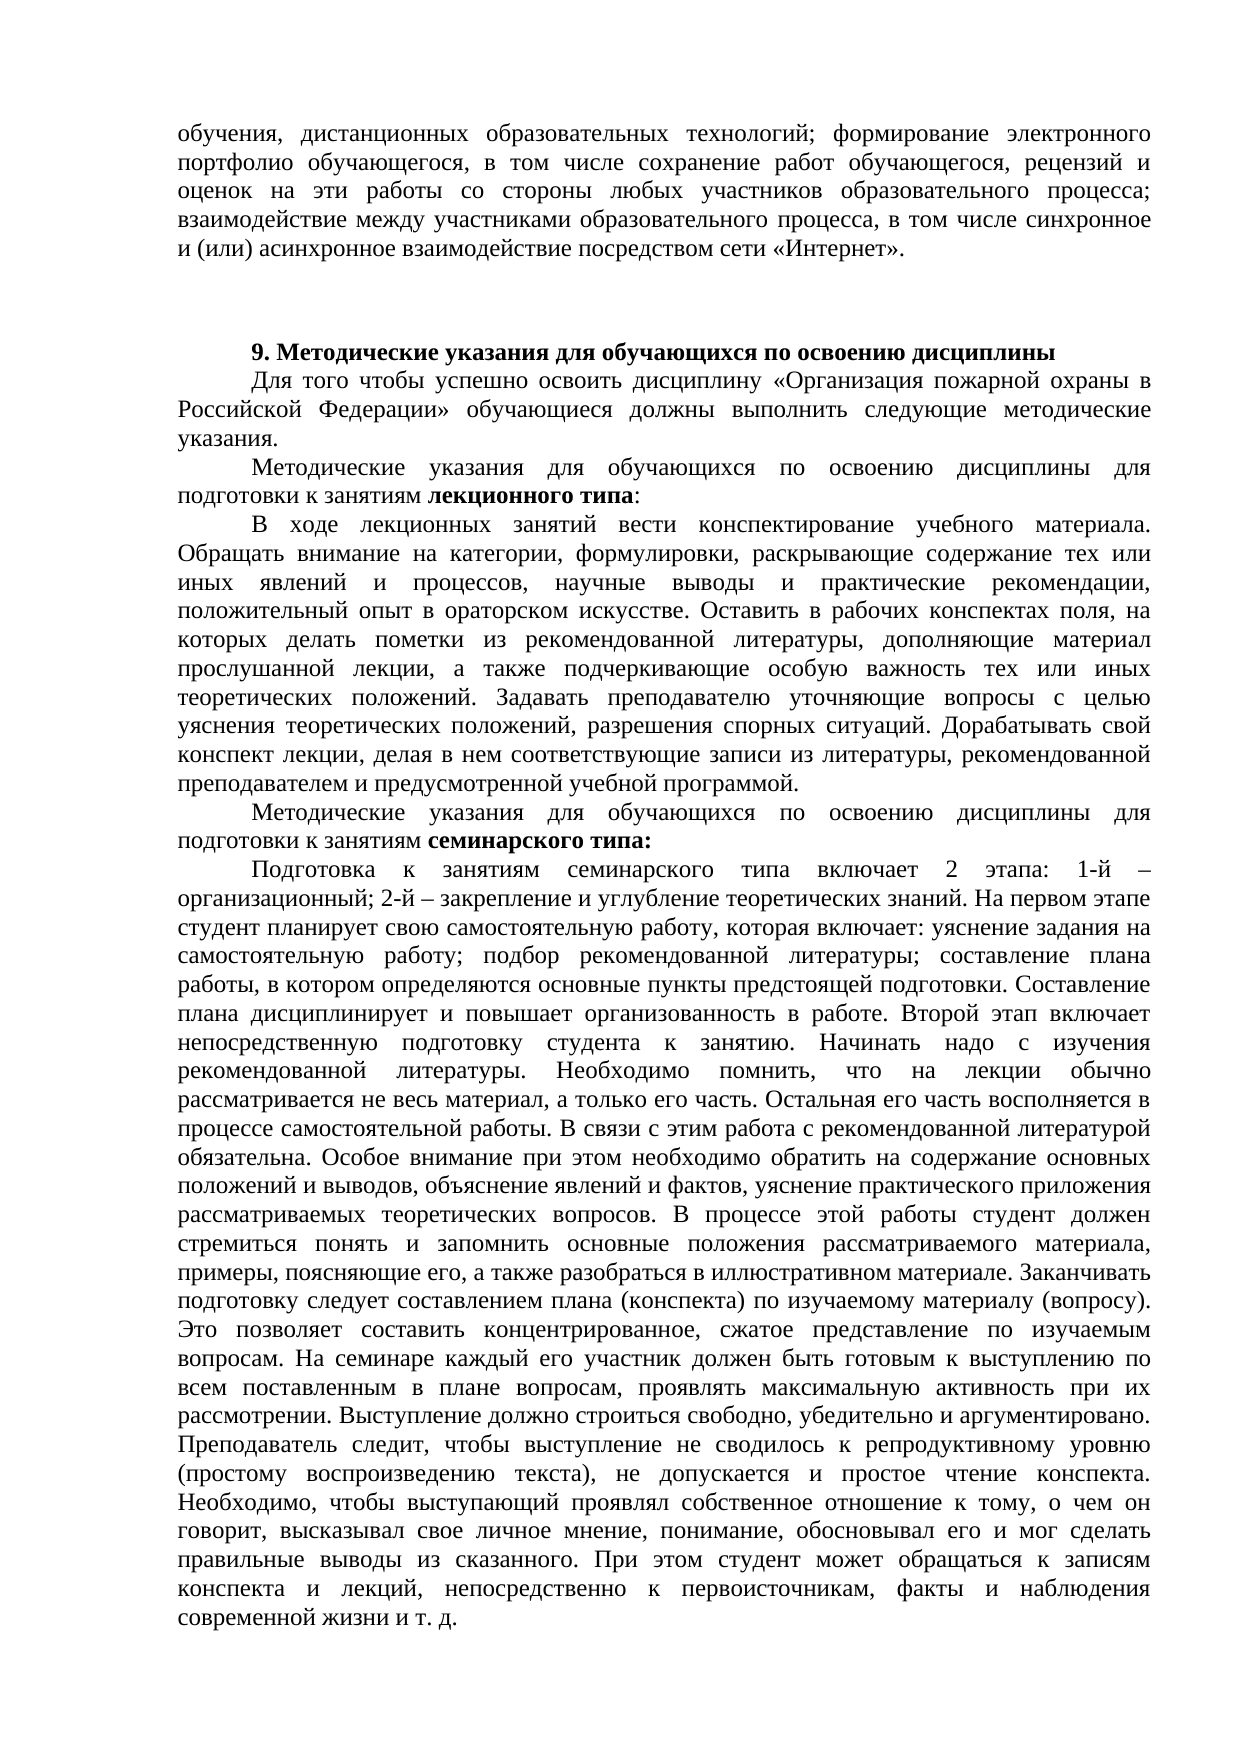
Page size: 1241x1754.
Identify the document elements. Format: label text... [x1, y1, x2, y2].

text Для того чтобы успешно освоить дисциплину «Организация пожарной охраны в Российской Федерации» обучающиеся должны выполнить следующие методические указания. [177, 366, 1152, 452]
text 9. Методические указания для обучающихся по освоению дисциплины [177, 337, 1152, 366]
text Методические указания для обучающихся по освоению дисциплины для подготовки к занятиям лекционного типа: [177, 452, 1152, 509]
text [177, 118, 1152, 262]
text В ходе лекционных занятий вести конспектирование учебного материала. Обращать внимание на категории, формулировки, раскрывающие содержание тех или иных явлений и процессов, научные выводы и практические рекомендации, положительный опыт в ораторском искусстве. Оставить в рабочих конспектах поля, на которых делать пометки из рекомендованной литературы, дополняющие материал прослушанной лекции, а также подчеркивающие особую важность тех или иных теоретических положений. Задавать преподавателю уточняющие вопросы с целью уяснения теоретических положений, разрешения спорных ситуаций. Дорабатывать свой конспект лекции, делая в нем соответствующие записи из литературы, рекомендованной преподавателем и предусмотренной учебной программой. [177, 509, 1152, 797]
text Методические указания для обучающихся по освоению дисциплины для подготовки к занятиям семинарского типа: [177, 797, 1152, 854]
text Подготовка к занятиям семинарского типа включает 2 этапа: 1-й – организационный; 2-й – закрепление и углубление теоретических знаний. На первом этапе студент планирует свою самостоятельную работу, которая включает: уяснение задания на самостоятельную работу; подбор рекомендованной литературы; составление плана работы, в котором определяются основные пункты предстоящей подготовки. Составление плана дисциплинирует и повышает организованность в работе. Второй этап включает непосредственную подготовку студента к занятию. Начинать надо с изучения рекомендованной литературы. Необходимо помнить, что на лекции обычно рассматривается не весь материал, а только его часть. Остальная его часть восполняется в процессе самостоятельной работы. В связи с этим работа с рекомендованной литературой обязательна. Особое внимание при этом необходимо обратить на содержание основных положений и выводов, объяснение явлений и фактов, уяснение практического приложения рассматриваемых теоретических вопросов. В процессе этой работы студент должен стремиться понять и запомнить основные положения рассматриваемого материала, примеры, поясняющие его, а также разобраться в иллюстративном материале. Заканчивать подготовку следует составлением плана (конспекта) по изучаемому материалу (вопросу). Это позволяет составить концентрированное, сжатое представление по изучаемым вопросам. На семинаре каждый его участник должен быть готовым к выступлению по всем поставленным в плане вопросам, проявлять максимальную активность при их рассмотрении. Выступление должно строиться свободно, убедительно и аргументировано. Преподаватель следит, чтобы выступление не сводилось к репродуктивному уровню (простому воспроизведению текста), не допускается и простое чтение конспекта. Необходимо, чтобы выступающий проявлял собственное отношение к тому, о чем он говорит, высказывал свое личное мнение, понимание, обосновывал его и мог сделать правильные выводы из сказанного. При этом студент может обращаться к записям конспекта и лекций, непосредственно к первоисточникам, факты и наблюдения современной жизни и т. д. [177, 854, 1152, 1631]
